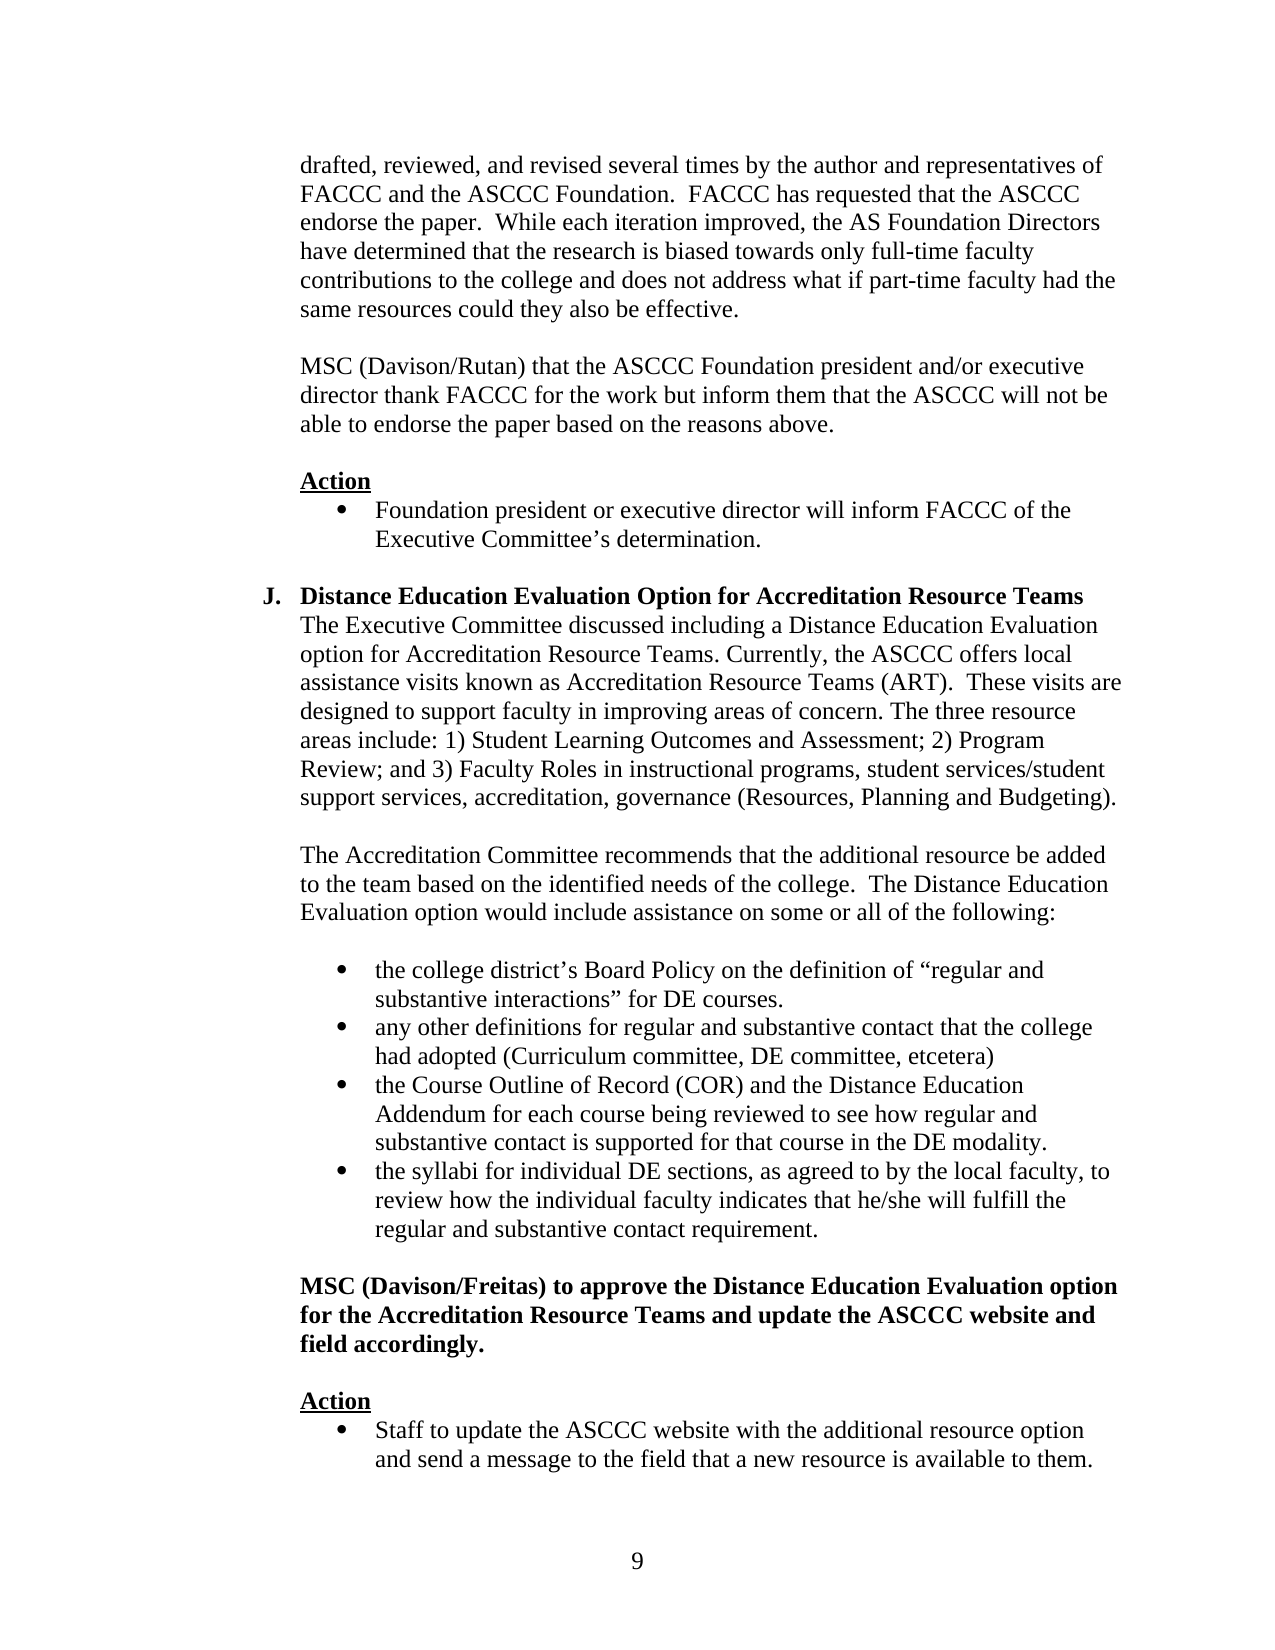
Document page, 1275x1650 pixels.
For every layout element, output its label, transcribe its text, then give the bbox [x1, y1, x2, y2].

list the syllabi for individual DE sections, as agreed to by the local faculty, to review how the individual faculty indicates that he/she will fulfill the regular and substantive contact requirement. [337, 1156, 1125, 1242]
list The Accreditation Committee recommends that the additional resource be added to the team based on the identified needs of the college. The Distance Education Evaluation option would include assistance on some or all of the following: [300, 840, 1125, 926]
list Foundation president or executive director will inform FACCC of the Executive Committee’s determination. [337, 495, 1125, 581]
list the college district’s Board Policy on the definition of “regular and substantive interactions” for DE courses. [337, 955, 1125, 1012]
list any other definitions for regular and substantive contact that the college had adopted (Curriculum committee, DE committee, etcetera) [337, 1012, 1125, 1070]
list Distance Education Evaluation Option for Accreditation Resource Teams [262, 581, 1125, 610]
list Action [300, 1386, 1125, 1415]
list Action [300, 466, 1125, 495]
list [300, 150, 1125, 322]
list MSC (Davison/Freitas) to approve the Distance Education Evaluation option for the Accreditation Resource Teams and update the ASCCC website and field accordingly. [300, 1271, 1125, 1357]
list The Executive Committee discussed including a Distance Education Evaluation option for Accreditation Resource Teams. Currently, the ASCCC offers local assistance visits known as Accreditation Resource Teams (ART). These visits are designed to support faculty in improving areas of concern. The three resource areas include: 1) Student Learning Outcomes and Assessment; 2) Program Review; and 3) Faculty Roles in instructional programs, student services/student support services, accreditation, governance (Resources, Planning and Budgeting). [300, 610, 1125, 811]
list Staff to update the ASCCC website with the additional resource option and send a message to the field that a new resource is available to them. [337, 1415, 1125, 1472]
list the Course Outline of Record (COR) and the Distance Education Addendum for each course being reviewed to see how regular and substantive contact is supported for that course in the DE modality. [337, 1070, 1125, 1156]
list MSC (Davison/Rutan) that the ASCCC Foundation president and/or executive director thank FACCC for the work but inform them that the ASCCC will not be able to endorse the paper based on the reasons above. [300, 351, 1125, 437]
